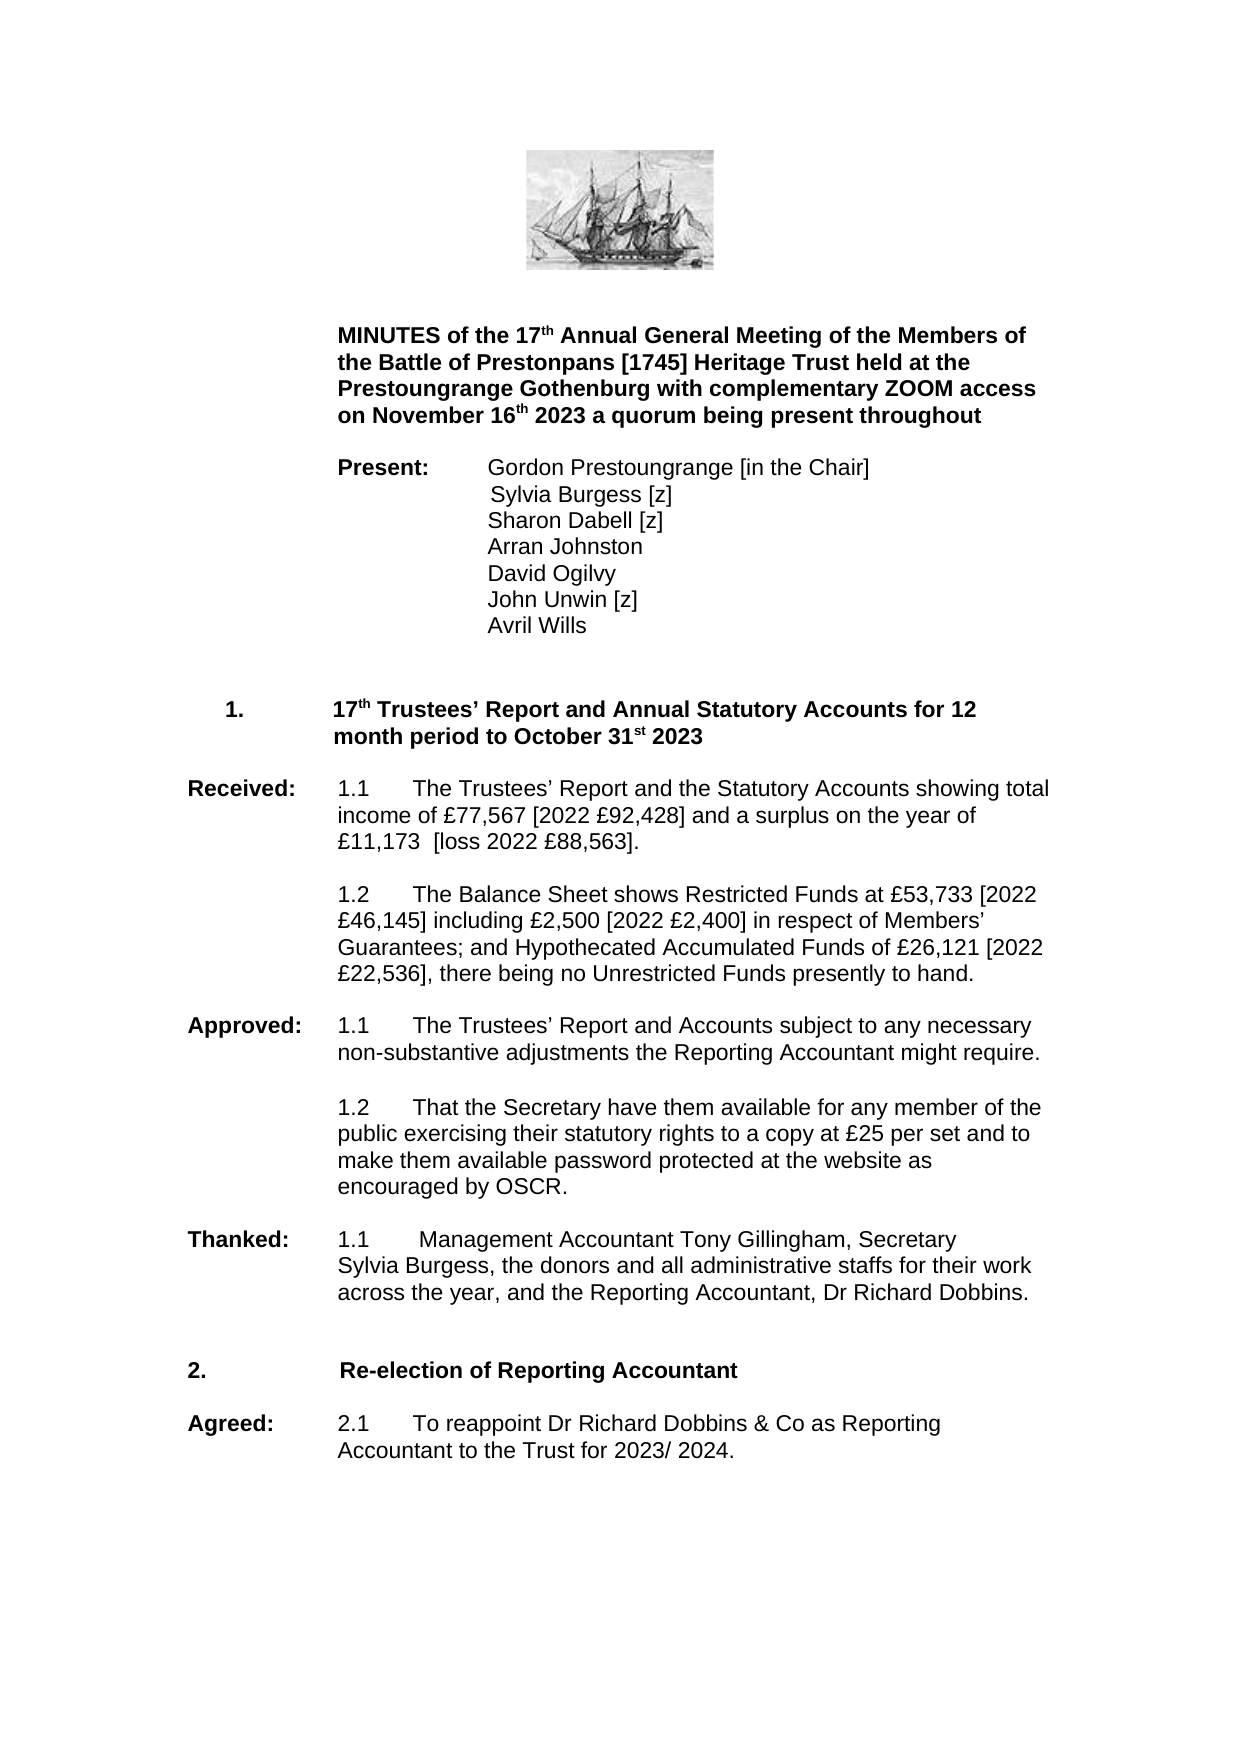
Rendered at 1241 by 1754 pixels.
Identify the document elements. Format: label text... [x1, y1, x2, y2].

text Received: 1.1 The Trustees’ Report and the Statutory Accounts showing total income of £77,567 [2022 £92,428] and a surplus on the year of £11,173 [loss 2022 £88,563]. [187, 775, 1053, 854]
text Present: Gordon Prestoungrange [in the Chair] [337, 454, 1053, 481]
text Arran Johnston [337, 533, 1053, 560]
list That the Secretary have them available for any member of the [337, 1094, 1053, 1120]
text MINUTES of the 17th Annual General Meeting of the Members of the Battle of Prestonpans [1745] Heritage Trust held at the Prestoungrange Gothenburg with complementary ZOOM access on November 16th 2023 a quorum being present throughout [337, 322, 1053, 428]
text John Unwin [z] [262, 586, 1053, 612]
text Accountant to the Trust for 2023/ 2024. [187, 1437, 1053, 1463]
text David Ogilvy [262, 560, 1053, 586]
text Avril Wills [262, 612, 1053, 639]
text £46,145] including £2,500 [2022 £2,400] in respect of Members’ Guarantees; and Hypothecated Accumulated Funds of £26,121 [2022 £22,536], there being no Unrestricted Funds presently to hand. [337, 907, 1053, 986]
list The Balance Sheet shows Restricted Funds at £53,733 [2022 [337, 881, 1053, 907]
text Thanked: 1.1 Management Accountant Tony , Secretary [187, 1226, 1053, 1252]
list Re-election of Reporting Accountant [187, 1357, 1053, 1384]
text across the year, and the Reporting Accountant, Dr Richard Dobbins. [187, 1278, 1053, 1305]
list 17th Trustees’ Report and Annual Statutory Accounts for 12 [225, 696, 1053, 723]
text non-substantive adjustments the Reporting Accountant might require. [187, 1039, 1053, 1065]
text Sylvia Burgess, the donors and all administrative staffs for their work [187, 1252, 1053, 1278]
text Sharon Dabell [z] [337, 507, 1053, 533]
text Sylvia Burgess [z] [337, 481, 1053, 507]
text month period to October 31st 2023 [225, 723, 1053, 749]
text Agreed: 2.1 To reappoint Dr Richard Dobbins & Co as Reporting [187, 1410, 1053, 1437]
text Approved: 1.1 The Trustees’ Report and Accounts subject to any necessary [187, 1012, 1053, 1039]
text public exercising their statutory rights to a copy at £25 per set and to make them available password protected at the website as encouraged by OSCR. [337, 1120, 1053, 1199]
picture [526, 150, 714, 270]
